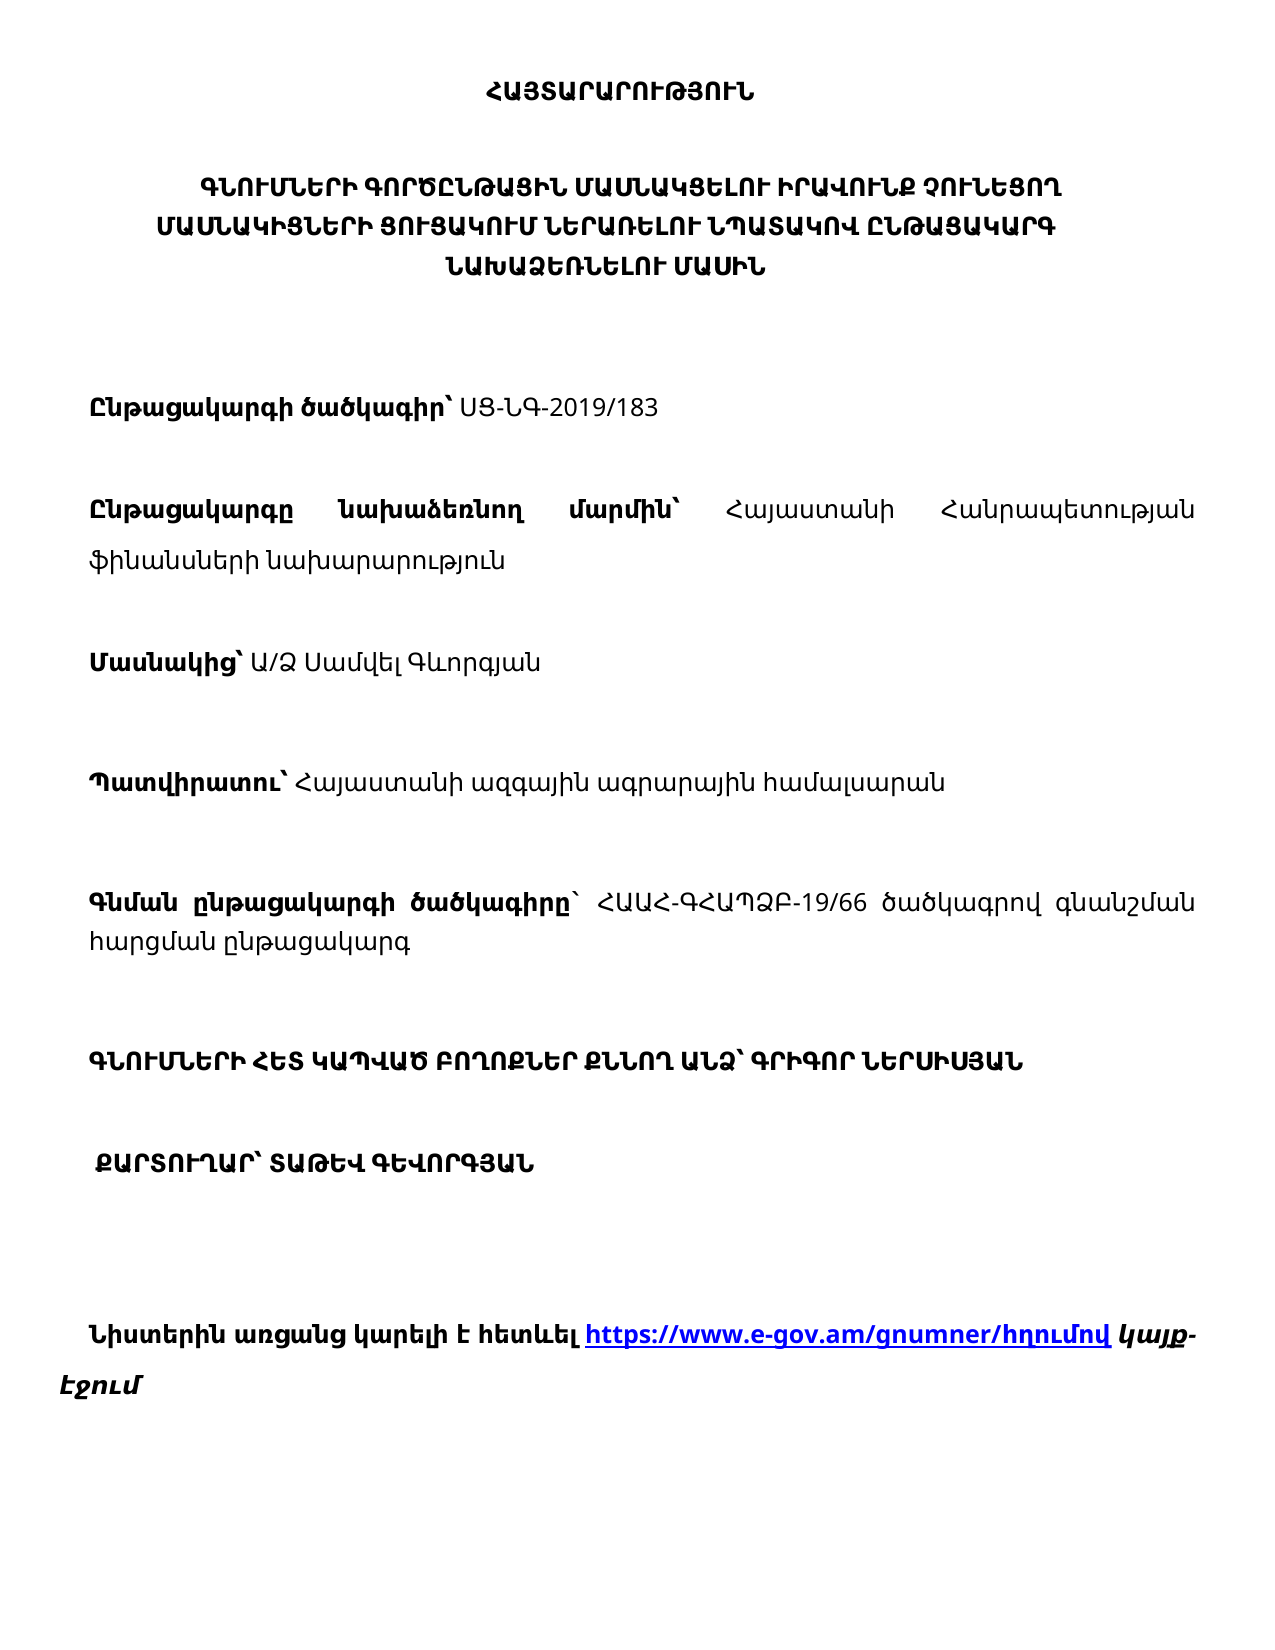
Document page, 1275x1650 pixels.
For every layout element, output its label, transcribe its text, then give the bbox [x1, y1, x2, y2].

text Նիստերին առցանց կարելի է հետևել https://www.e-gov.am/gnumner/հղումով կայք-էջում [59, 1317, 1196, 1402]
text Մասնակից՝ Ա/Ձ Սամվել Գևորգյան [89, 644, 1196, 679]
text Պատվիրատու՝ Հայաստանի ազգային ագրարային համալսարան [89, 764, 1196, 799]
text ՔԱՐՏՈՒՂԱՐ՝ ՏԱԹԵՎ ԳԵՎՈՐԳՅԱՆ [89, 1146, 1196, 1180]
text Ընթացակարգի ծածկագիր՝ ՍՑ-ՆԳ-2019/183 [89, 389, 1196, 423]
text ԳՆՈՒՄՆԵՐԻ ԳՈՐԾԸՆԹԱՑԻՆ ՄԱՍՆԱԿՑԵԼՈՒ ԻՐԱՎՈՒՆՔ ՉՈՒՆԵՑՈՂ ՄԱՍՆԱԿԻՑՆԵՐԻ ՑՈՒՑԱԿՈՒՄ ՆԵՐԱՌԵԼՈՒ ՆՊԱՏԱԿՈՎ ԸՆԹԱՑԱԿԱՐԳ ՆԱԽԱՁԵՌՆԵԼՈՒ ՄԱՍԻՆ [59, 170, 1152, 282]
text Գնման ընթացակարգի ծածկագիրը` ՀԱԱՀ-ԳՀԱՊՁԲ-19/66 ծածկագրով գնանշման հարցման ընթացակարգ [89, 884, 1196, 958]
text Ընթացակարգը նախաձեռնող մարմին՝ Հայաստանի Հանրապետության ֆինանսների նախարարություն [89, 491, 1196, 577]
text ՀԱՅՏԱՐԱՐՈՒԹՅՈՒՆ [59, 74, 1152, 108]
text ԳՆՈՒՄՆԵՐԻ ՀԵՏ ԿԱՊՎԱԾ ԲՈՂՈՔՆԵՐ ՔՆՆՈՂ ԱՆՁ՝ ԳՐԻԳՈՐ ՆԵՐՍԻՍՅԱՆ [89, 1044, 1196, 1078]
